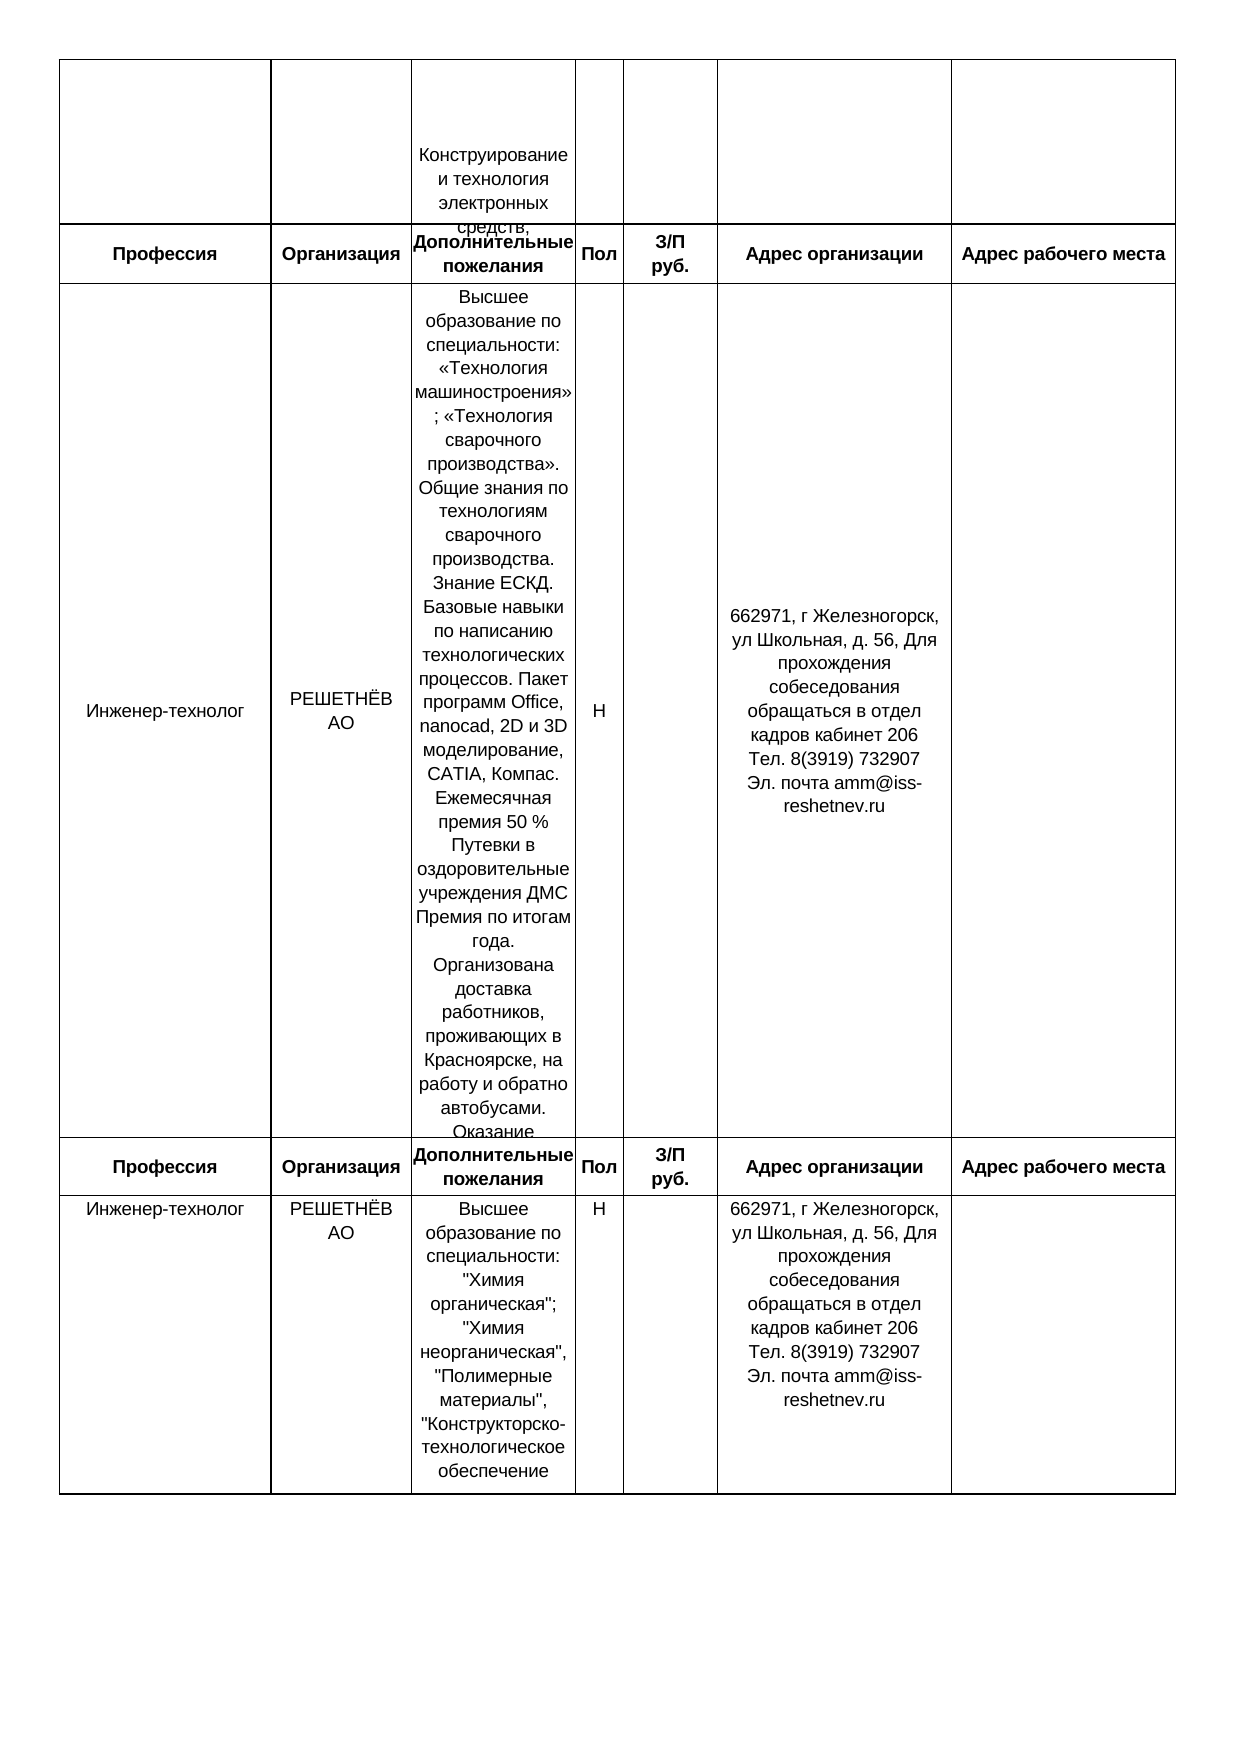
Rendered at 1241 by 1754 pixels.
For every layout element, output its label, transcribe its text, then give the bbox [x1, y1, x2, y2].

table_cell Адрес рабочего места [952, 1138, 1175, 1195]
table_cell Высшее образование по специальности: «Технология машиностроения»; «Технология сварочного производства». Общие знания по технологиям сварочного производства. Знание ЕСКД. Базовые навыки по написанию технологических процессов. Пакет программ Office, nanocad, 2D и 3D моделирование, CATIA, Компас. Ежемесячная премия 50 % Путевки в оздоровительные учреждения ДМС Премия по итогам года. Организована доставка работников, проживающих в Красноярске, на работу и обратно автобусами. Оказание материальной помощи работникам для найма жилых помещений. [412, 284, 575, 1137]
table_cell Пол [576, 1138, 623, 1195]
table_cell Инженер-технолог [60, 1196, 270, 1493]
table_cell Адрес организации [718, 225, 951, 283]
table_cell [412, 1196, 575, 1493]
table_cell Профессия [60, 225, 270, 283]
table_cell Н [576, 284, 623, 1137]
table_cell [624, 1196, 717, 1493]
table_cell З/П руб. [624, 1138, 717, 1195]
table_cell [952, 284, 1175, 1137]
table_cell Профессия [60, 1138, 270, 1195]
table_cell Пол [576, 225, 623, 283]
table_cell [952, 1196, 1175, 1493]
table_cell РЕШЕТНЁВ АО [272, 1196, 411, 1493]
table_cell РЕШЕТНЁВ АО [272, 284, 411, 1137]
table_cell Организация [272, 1138, 411, 1195]
table_cell [624, 284, 717, 1137]
table_cell Дополнительные пожелания [412, 225, 575, 283]
table_cell Инженер-технолог [60, 284, 270, 1137]
table_cell Организация [272, 225, 411, 283]
table_cell Н [576, 1196, 623, 1493]
table_cell З/П руб. [624, 225, 717, 283]
table_cell Дополнительные пожелания [412, 1138, 575, 1195]
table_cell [718, 1196, 951, 1493]
table_cell Адрес рабочего места [952, 225, 1175, 283]
table_cell Адрес организации [718, 1138, 951, 1195]
